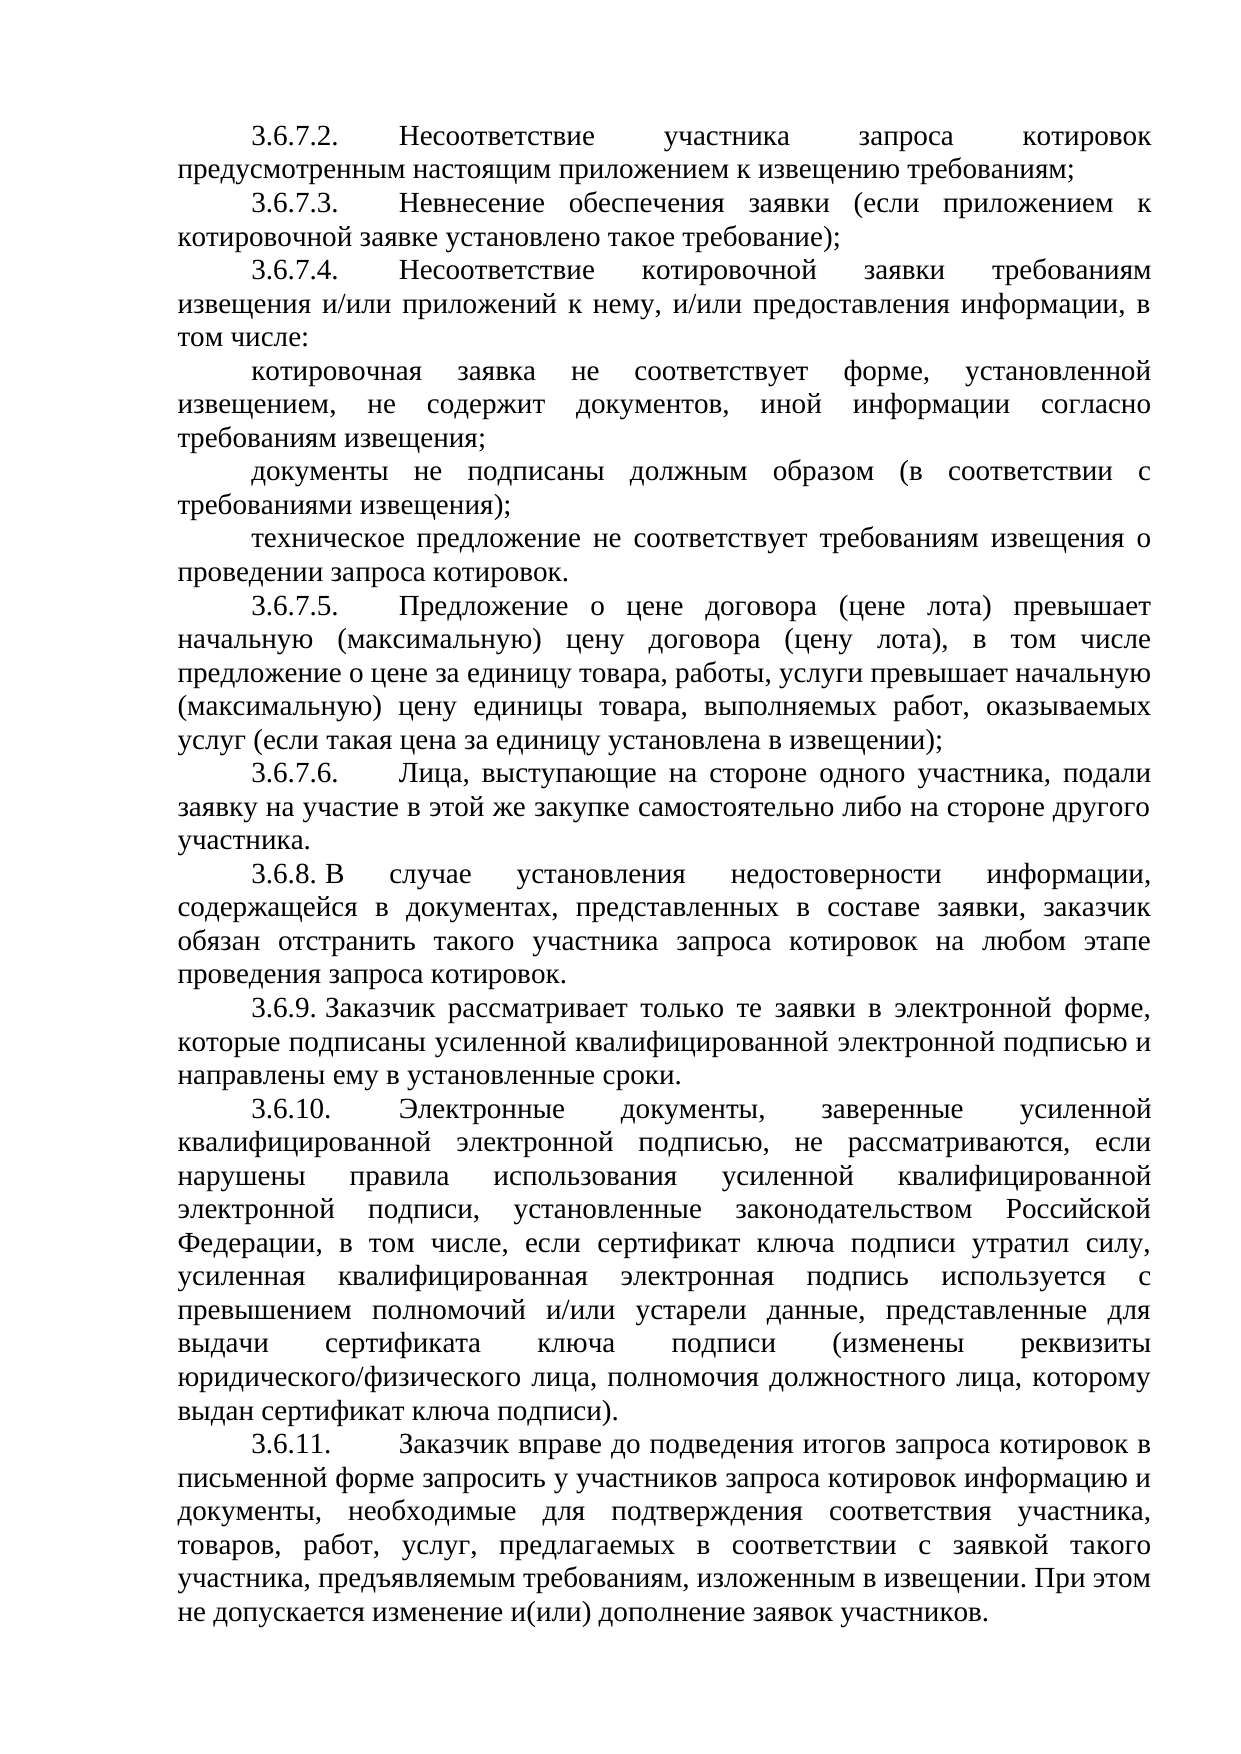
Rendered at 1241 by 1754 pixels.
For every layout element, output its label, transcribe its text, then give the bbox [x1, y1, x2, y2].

list документы не подписаны должным образом (в соответствии с требованиями извещения); [177, 453, 1152, 521]
list котировочная заявка не соответствует форме, установленной извещением, не содержит документов, иной информации согласно требованиям извещения; [177, 353, 1152, 453]
list Заказчик рассматривает только те заявки в электронной форме, которые подписаны усиленной квалифицированной электронной подписью и направлены ему в установленные сроки. [177, 990, 1152, 1091]
list Предложение о цене договора (цене лота) превышает начальную (максимальную) цену договора (цену лота), в том числе предложение о цене за единицу товара, работы, услуги превышает начальную (максимальную) цену единицы товара, выполняемых работ, оказываемых услуг (если такая цена за единицу установлена в извещении); [177, 588, 1152, 755]
list Несоответствие участника запроса котировок предусмотренным настоящим приложением к извещению требованиям; [177, 118, 1152, 185]
list техническое предложение не соответствует требованиям извещения о проведении запроса котировок. [177, 521, 1152, 588]
list Несоответствие котировочной заявки требованиям извещения и/или приложений к нему, и/или предоставления информации, в том числе: [177, 252, 1152, 353]
list Заказчик вправе до подведения итогов запроса котировок в письменной форме запросить у участников запроса котировок информацию и документы, необходимые для подтверждения соответствия участника, товаров, работ, услуг, предлагаемых в соответствии с заявкой такого участника, предъявляемым требованиям, изложенным в извещении. При этом не допускается изменение и(или) дополнение заявок участников. [177, 1426, 1152, 1627]
list Электронные документы, заверенные усиленной квалифицированной электронной подписью, не рассматриваются, если нарушены правила использования усиленной квалифицированной электронной подписи, установленные законодательством Российской Федерации, в том числе, если сертификат ключа подписи утратил силу, усиленная квалифицированная электронная подпись используется с превышением полномочий и/или устарели данные, представленные для выдачи сертификата ключа подписи (изменены реквизиты юридического/физического лица, полномочия должностного лица, которому выдан сертификат ключа подписи). [177, 1091, 1152, 1426]
list Лица, выступающие на стороне одного участника, подали заявку на участие в этой же закупке самостоятельно либо на стороне другого участника. [177, 755, 1152, 856]
list В случае установления недостоверности информации, содержащейся в документах, представленных в составе заявки, заказчик обязан отстранить такого участника запроса котировок на любом этапе проведения запроса котировок. [177, 856, 1152, 990]
list Невнесение обеспечения заявки (если приложением к котировочной заявке установлено такое требование); [177, 185, 1152, 252]
